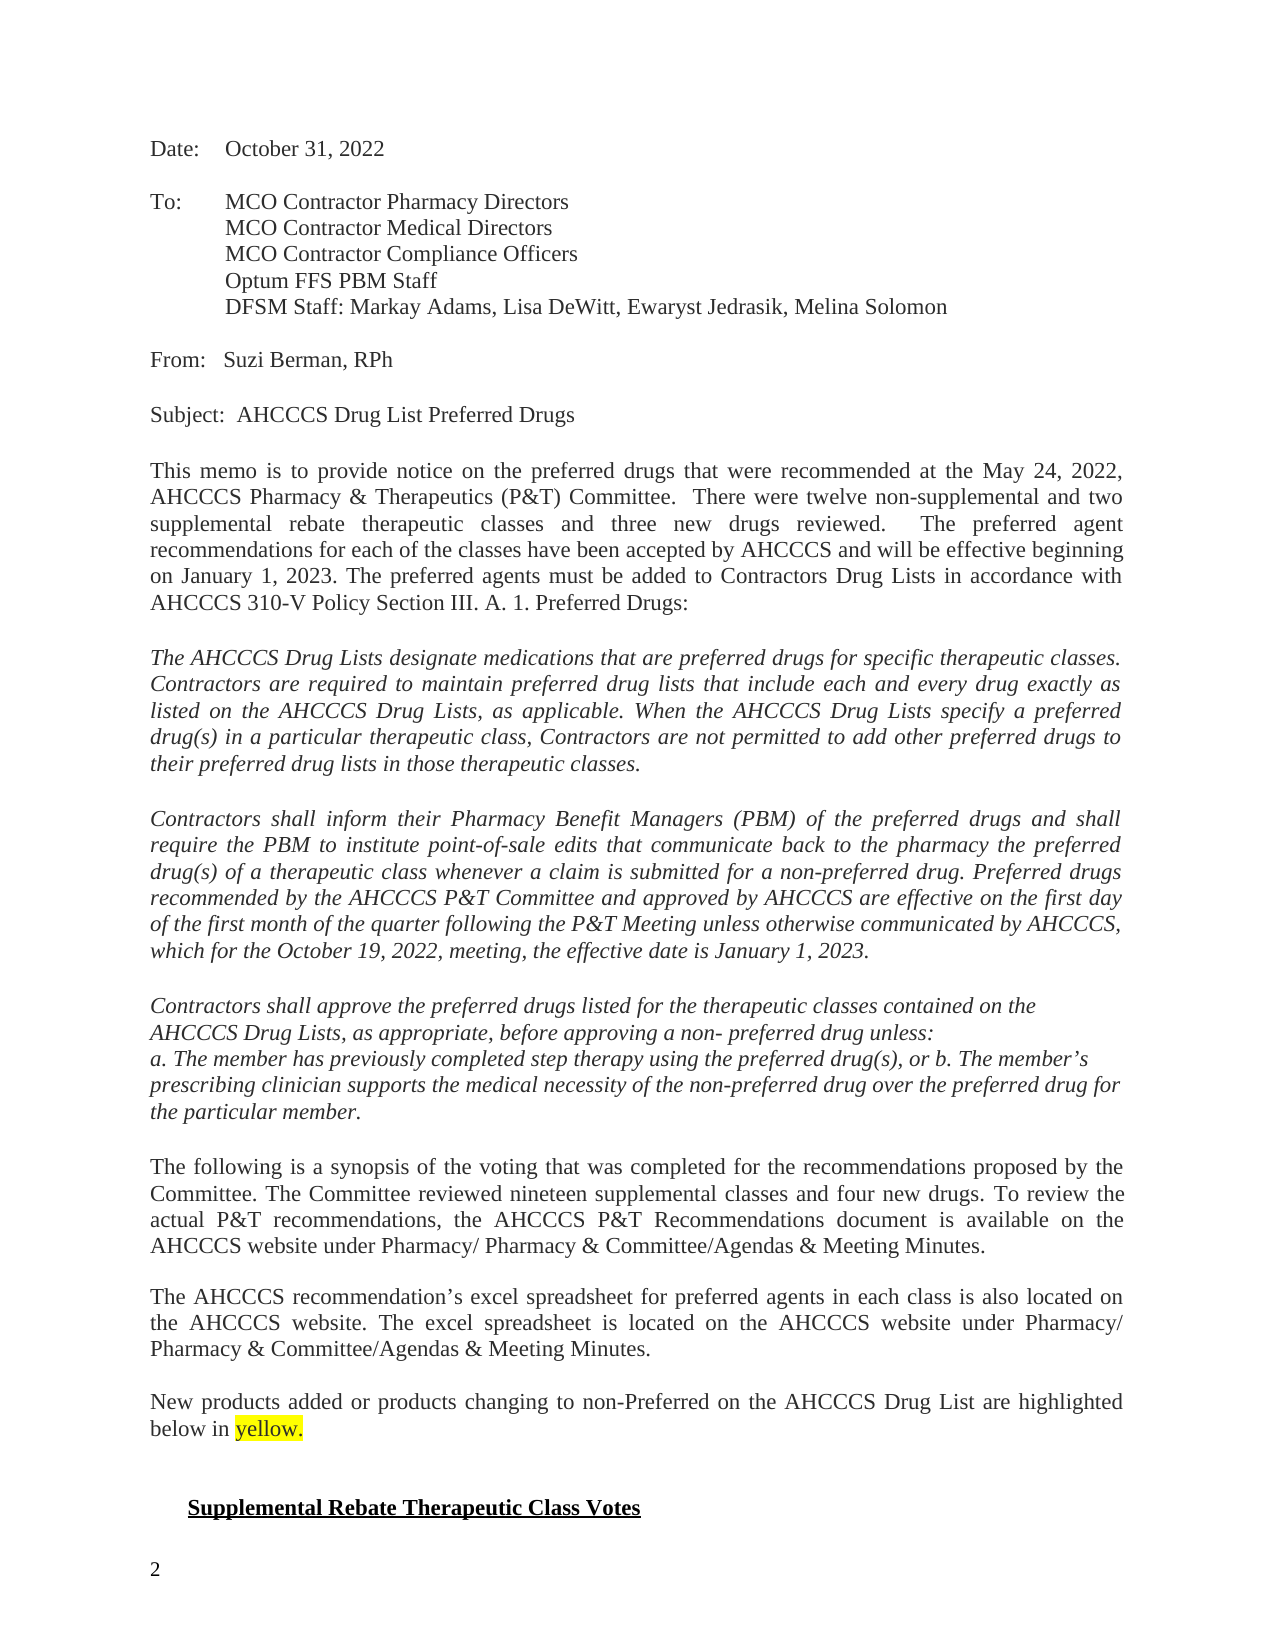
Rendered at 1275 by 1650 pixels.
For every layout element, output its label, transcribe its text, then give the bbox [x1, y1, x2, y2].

text Optum FFS PBM Staff [225, 267, 1125, 293]
text The AHCCCS recommendation’s excel spreadsheet for preferred agents in each class is also located on the AHCCCS website. The excel spreadsheet is located on the AHCCCS website under Pharmacy/ Pharmacy & Committee/Agendas & Meeting Minutes. [150, 1283, 1125, 1362]
text New products added or products changing to non-Preferred on the AHCCCS Drug List are highlighted below in yellow. [150, 1388, 1125, 1441]
text Date: October 31, 2022 [150, 135, 1125, 161]
text From: Suzi Berman, RPh [150, 346, 1125, 372]
text Subject: AHCCCS Drug List Preferred Drugs [150, 401, 1125, 428]
text DFSM Staff: Markay Adams, Lisa DeWitt, Ewaryst Jedrasik, Melina Solomon [225, 293, 1125, 319]
text To: MCO Contractor Pharmacy Directors [150, 188, 1125, 214]
text Contractors shall approve the preferred drugs listed for the therapeutic classes contained on the AHCCCS Drug Lists, as appropriate, before approving a non- preferred drug unless: a. The member has previously completed step therapy using the preferred drug(s), or b. The member’s prescribing clinician supports the medical necessity of the non-preferred drug over the preferred drug for the particular member. [150, 992, 1125, 1124]
text The AHCCCS Drug Lists designate medications that are preferred drugs for specific therapeutic classes. Contractors are required to maintain preferred drug lists that include each and every drug exactly as listed on the AHCCCS Drug Lists, as applicable. When the AHCCCS Drug Lists specify a preferred drug(s) in a particular therapeutic class, Contractors are not permitted to add other preferred drugs to their preferred drug lists in those therapeutic classes. [150, 644, 1125, 776]
text MCO Contractor Medical Directors [225, 214, 1125, 240]
text This memo is to provide notice on the preferred drugs that were recommended at the May 24, 2022, AHCCCS Pharmacy & Therapeutics (P&T) Committee. There were twelve non-supplemental and two supplemental rebate therapeutic classes and three new drugs reviewed. The preferred agent recommendations for each of the classes have been accepted by AHCCCS and will be effective beginning on January 1, 2023. The preferred agents must be added to Contractors Drug Lists in accordance with AHCCCS 310-V Policy Section III. A. 1. Preferred Drugs: [150, 457, 1125, 615]
text Supplemental Rebate Therapeutic Class Votes [150, 1494, 1125, 1520]
text The following is a synopsis of the voting that was completed for the recommendations proposed by the Committee. The Committee reviewed nineteen supplemental classes and four new drugs. To review the actual P&T recommendations, the AHCCCS P&T Recommendations document is available on the AHCCCS website under Pharmacy/ Pharmacy & Committee/Agendas & Meeting Minutes. [150, 1153, 1125, 1259]
text Contractors shall inform their Pharmacy Benefit Managers (PBM) of the preferred drugs and shall require the PBM to institute point-of-sale edits that communicate back to the pharmacy the preferred drug(s) of a therapeutic class whenever a claim is submitted for a non-preferred drug. Preferred drugs recommended by the AHCCCS P&T Committee and approved by AHCCCS are effective on the first day of the first month of the quarter following the P&T Meeting unless otherwise communicated by AHCCCS, which for the October 19, 2022, meeting, the effective date is January 1, 2023. [150, 805, 1125, 963]
text MCO Contractor Compliance Officers [225, 240, 1125, 267]
